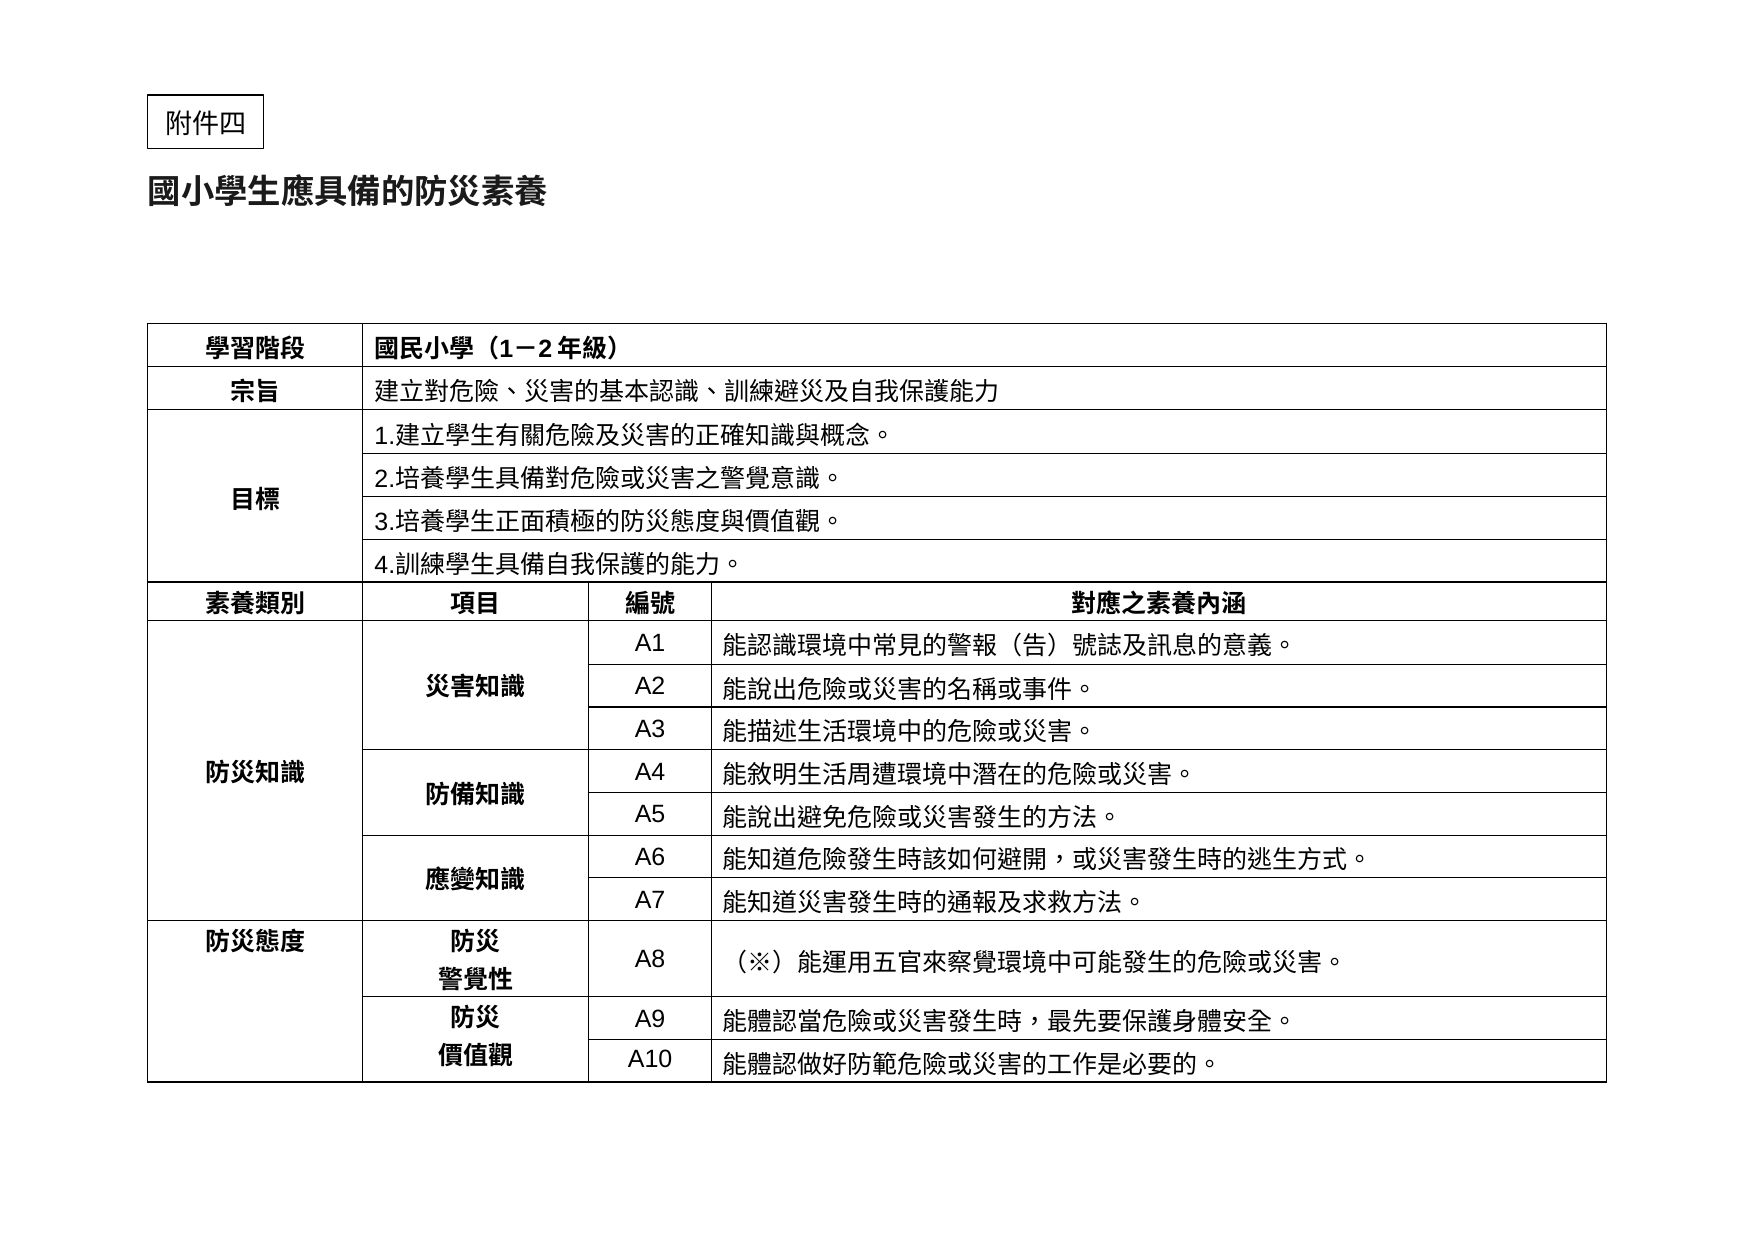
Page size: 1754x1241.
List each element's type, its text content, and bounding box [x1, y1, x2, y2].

table_cell 建立對危險、災害的基本認識、訓練避災及自我保護能力 [363, 367, 1606, 409]
table_cell 能知道災害發生時的通報及求救方法。 [712, 878, 1606, 920]
table_cell A5 [589, 793, 711, 834]
table_cell 災害知識 [363, 621, 588, 749]
table_cell A8 [589, 921, 711, 996]
table_cell 能認識環境中常見的警報（告）號誌及訊息的意義。 [712, 621, 1606, 664]
table_cell 目標 [148, 410, 362, 581]
table_cell 防災 警覺性 [363, 921, 588, 996]
table_cell 能體認做好防範危險或災害的工作是必要的。 [712, 1040, 1606, 1081]
table_cell 應變知識 [363, 836, 588, 920]
table_cell A2 [589, 665, 711, 706]
table_cell （※）能運用五官來察覺環境中可能發生的危險或災害。 [712, 921, 1606, 996]
table_cell 防災 價值觀 [363, 997, 588, 1081]
table_cell 3.培養學生正面積極的防災態度與價值觀。 [363, 497, 1606, 539]
table_cell 4.訓練學生具備自我保護的能力。 [363, 540, 1606, 581]
table_cell A6 [589, 836, 711, 877]
table_cell A10 [589, 1040, 711, 1081]
table_cell A1 [589, 621, 711, 664]
table_cell 能敘明生活周遭環境中潛在的危險或災害。 [712, 750, 1606, 792]
table_cell 素養類別 [148, 583, 362, 620]
table_cell 能體認當危險或災害發生時，最先要保護身體安全。 [712, 997, 1606, 1039]
table_cell 能說出危險或災害的名稱或事件。 [712, 665, 1606, 706]
table_cell 防災態度 [148, 921, 362, 1081]
subtitle 國小學生應具備的防災素養 [148, 151, 1606, 226]
table_cell A9 [589, 997, 711, 1039]
table_header 國民小學（1－2年級） [363, 324, 1606, 366]
table_cell 編號 [589, 583, 711, 620]
table_header 學習階段 [148, 324, 362, 366]
table_cell A3 [589, 708, 711, 749]
table_cell 對應之素養內涵 [712, 583, 1606, 620]
table_cell A4 [589, 750, 711, 792]
table_cell 防災知識 [148, 621, 362, 920]
table_cell 1.建立學生有關危險及災害的正確知識與概念。 [363, 410, 1606, 453]
table_cell 2.培養學生具備對危險或災害之警覺意識。 [363, 454, 1606, 496]
table_cell A7 [589, 878, 711, 920]
table_cell 能說出避免危險或災害發生的方法。 [712, 793, 1606, 834]
table_cell 宗旨 [148, 367, 362, 409]
table_cell 能描述生活環境中的危險或災害。 [712, 708, 1606, 749]
table_cell 能知道危險發生時該如何避開，或災害發生時的逃生方式。 [712, 836, 1606, 877]
table_cell 項目 [363, 583, 588, 620]
table_cell 防備知識 [363, 750, 588, 834]
